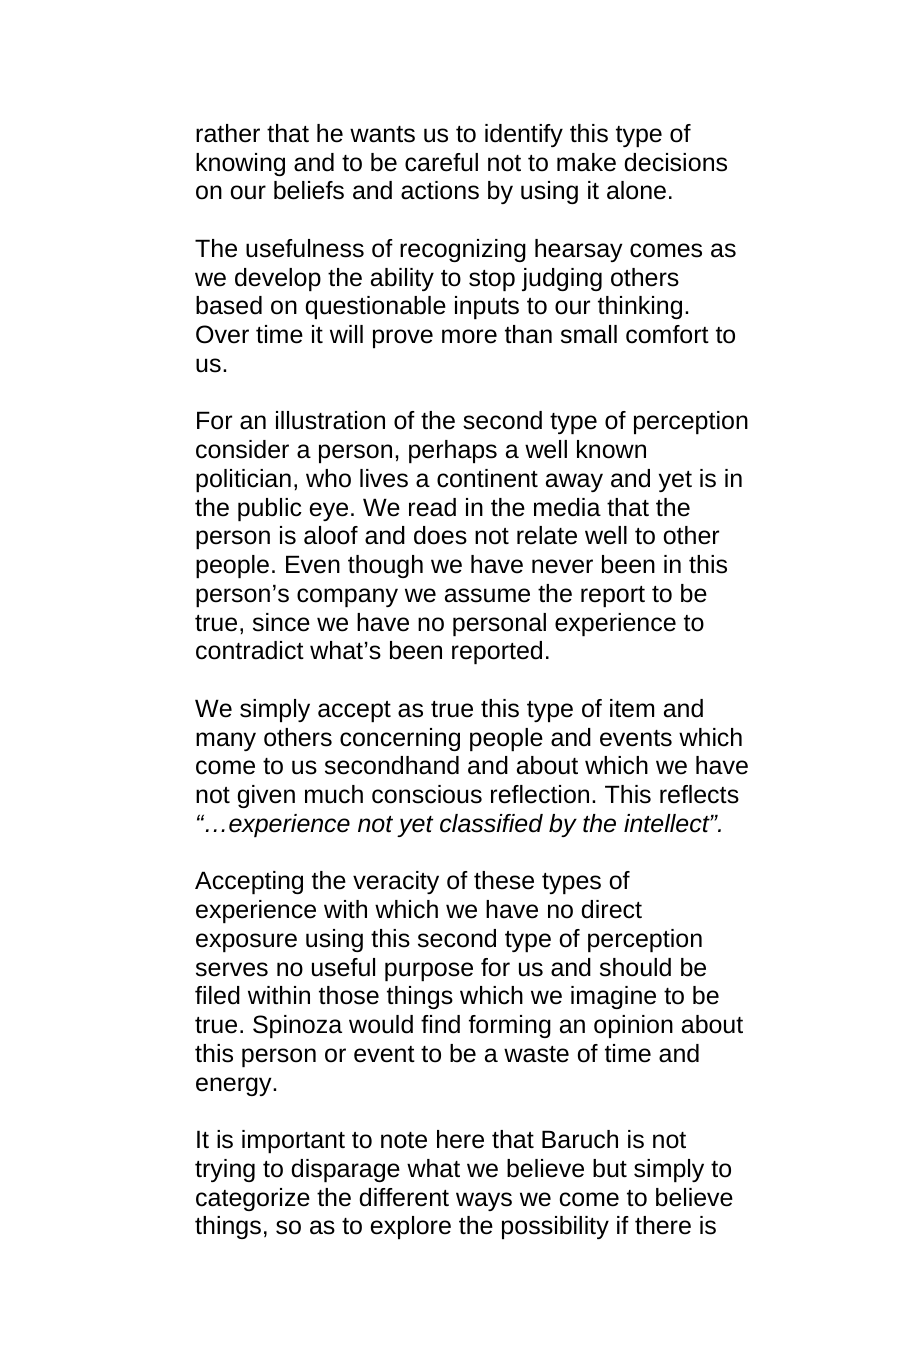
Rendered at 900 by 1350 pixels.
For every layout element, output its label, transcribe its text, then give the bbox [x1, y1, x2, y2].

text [195, 1125, 750, 1240]
text Accepting the veracity of these types of experience with which we have no direct exposure using this second type of perception serves no useful purpose for us and should be filed within those things which we imagine to be true. Spinoza would find forming an opinion about this person or event to be a waste of time and energy. [195, 866, 750, 1096]
text For an illustration of the second type of perception consider a person, perhaps a well known politician, who lives a continent away and yet is in the public eye. We read in the media that the person is aloof and does not relate well to other people. Even though we have never been in this person’s company we assume the report to be true, since we have no personal experience to contradict what’s been reported. [195, 406, 750, 665]
text We simply accept as true this type of item and many others concerning people and events which come to us secondhand and about which we have not given much conscious reflection. This reflects “…experience not yet classified by the intellect”. [195, 694, 750, 837]
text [195, 119, 750, 205]
text The usefulness of recognizing hearsay comes as we develop the ability to stop judging others based on questionable inputs to our thinking. Over time it will prove more than small comfort to us. [195, 234, 750, 377]
